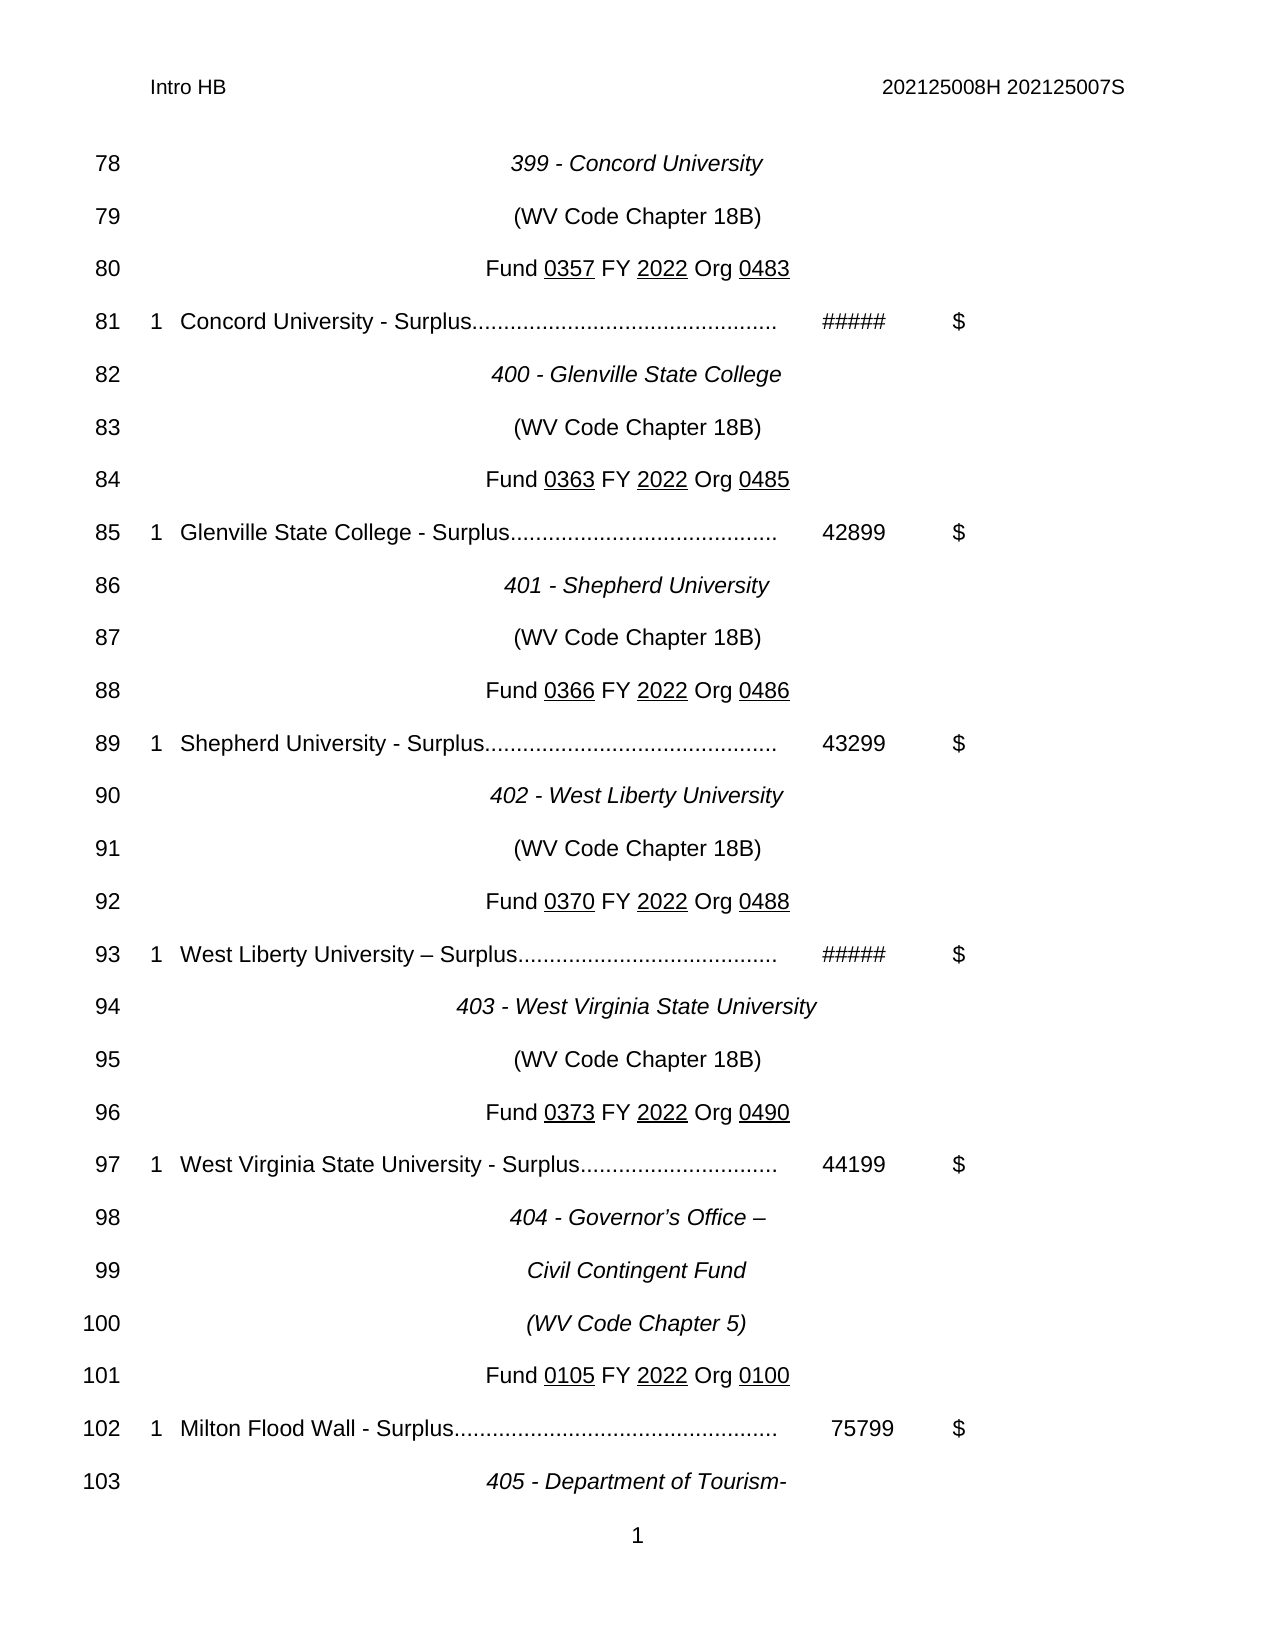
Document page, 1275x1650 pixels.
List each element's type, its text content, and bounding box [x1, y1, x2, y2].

text 1 Concord University - Surplus ##### $ 0 [150, 308, 1125, 334]
text (WV Code Chapter 18B) [150, 413, 1125, 440]
text 1 Milton Flood Wall - Surplus 75799 $ 0 [150, 1415, 1125, 1441]
text 402 - West Liberty University [150, 782, 1125, 809]
text 1 Glenville State College - Surplus 42899 $ 0 [150, 519, 1125, 545]
text (WV Code Chapter 18B) [150, 1046, 1125, 1072]
text (WV Code Chapter 18B) [150, 835, 1125, 862]
text Civil Contingent Fund [150, 1257, 1125, 1283]
text 400 - Glenville State College [150, 361, 1125, 387]
text 403 - West Virginia State University [150, 993, 1125, 1020]
text Fund 0357 FY 2022 Org 0483 [150, 255, 1125, 282]
text Fund 0373 FY 2022 Org 0490 [150, 1099, 1125, 1125]
text 404 - Governor’s Office – [150, 1204, 1125, 1231]
text Fund 0363 FY 2022 Org 0485 [150, 466, 1125, 493]
text Fund 0370 FY 2022 Org 0488 [150, 888, 1125, 914]
text Fund 0366 FY 2022 Org 0486 [150, 677, 1125, 703]
text 1 West Liberty University – Surplus ##### $ 0 [150, 941, 1125, 967]
text (WV Code Chapter 18B) [150, 624, 1125, 651]
text Fund 0105 FY 2022 Org 0100 [150, 1362, 1125, 1389]
text 401 - Shepherd University [150, 572, 1125, 598]
text 399 - Concord University [150, 150, 1125, 176]
text 1 West Virginia State University - Surplus 44199 $ 0 [150, 1151, 1125, 1178]
text 405 - Department of Tourism- [150, 1468, 1125, 1494]
text (WV Code Chapter 18B) [150, 203, 1125, 229]
text 1 Shepherd University - Surplus 43299 $ 0 [150, 730, 1125, 756]
text (WV Code Chapter 5) [150, 1309, 1125, 1336]
